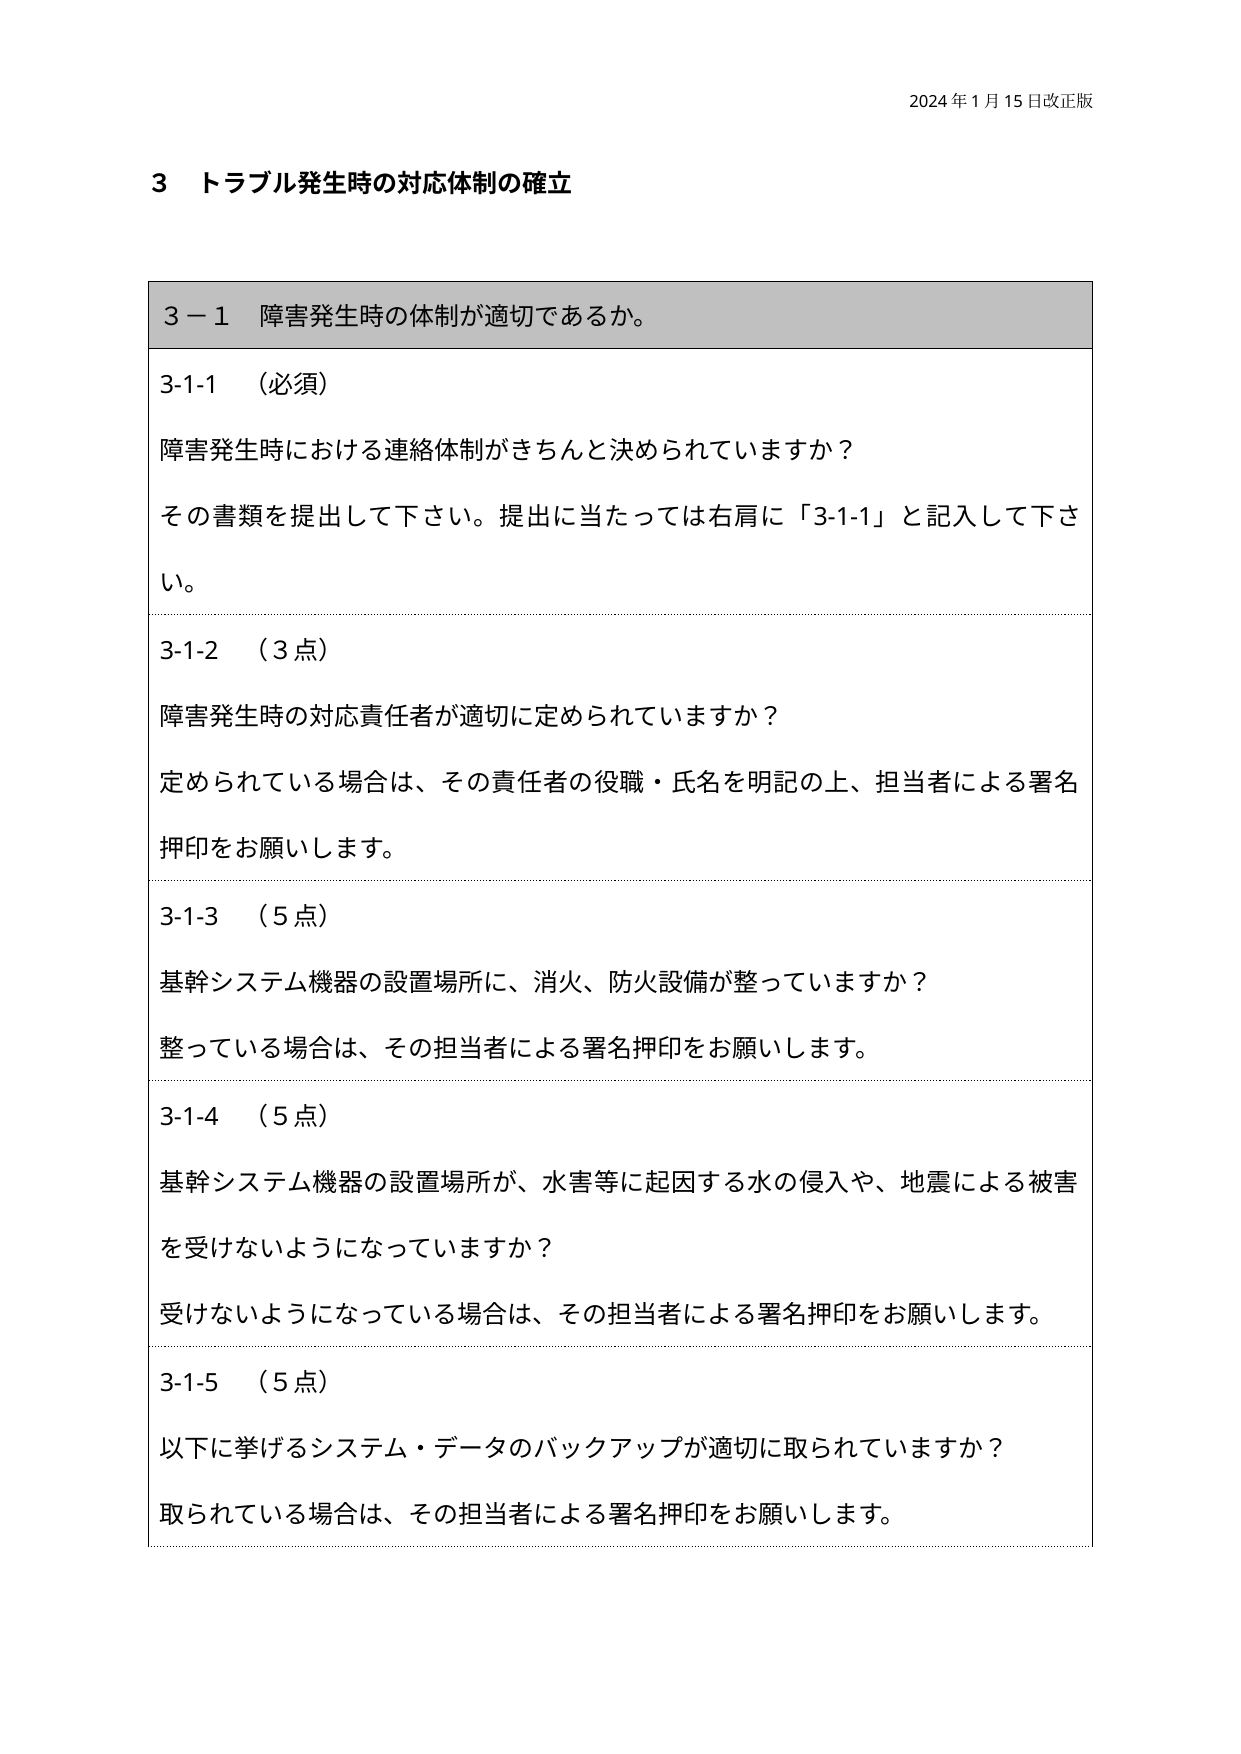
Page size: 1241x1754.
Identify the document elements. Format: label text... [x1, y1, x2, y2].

text ３ トラブル発生時の対応体制の確立 [148, 148, 1092, 214]
table_cell 3-1-2 （３点） 障害発生時の対応責任者が適切に定められていますか？ 定められている場合は、その責任者の役職・氏名を明記の上、担当者による署名押印をお願いします。 [149, 614, 1092, 880]
table_cell 3-1-1 （必須） 障害発生時における連絡体制がきちんと決められていますか？ その書類を提出して下さい。提出に当たっては右肩に「3-1-1」と記入して下さい。 [149, 349, 1092, 614]
table_header ３－１ 障害発生時の体制が適切であるか。 [149, 282, 1092, 348]
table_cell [149, 1346, 1092, 1546]
table_cell 3-1-4 （５点） 基幹システム機器の設置場所が、水害等に起因する水の侵入や、地震による被害を受けないようになっていますか？ 受けないようになっている場合は、その担当者による署名押印をお願いします。 [149, 1080, 1092, 1346]
table_cell 3-1-3 （５点） 基幹システム機器の設置場所に、消火、防火設備が整っていますか？ 整っている場合は、その担当者による署名押印をお願いします。 [149, 880, 1092, 1080]
